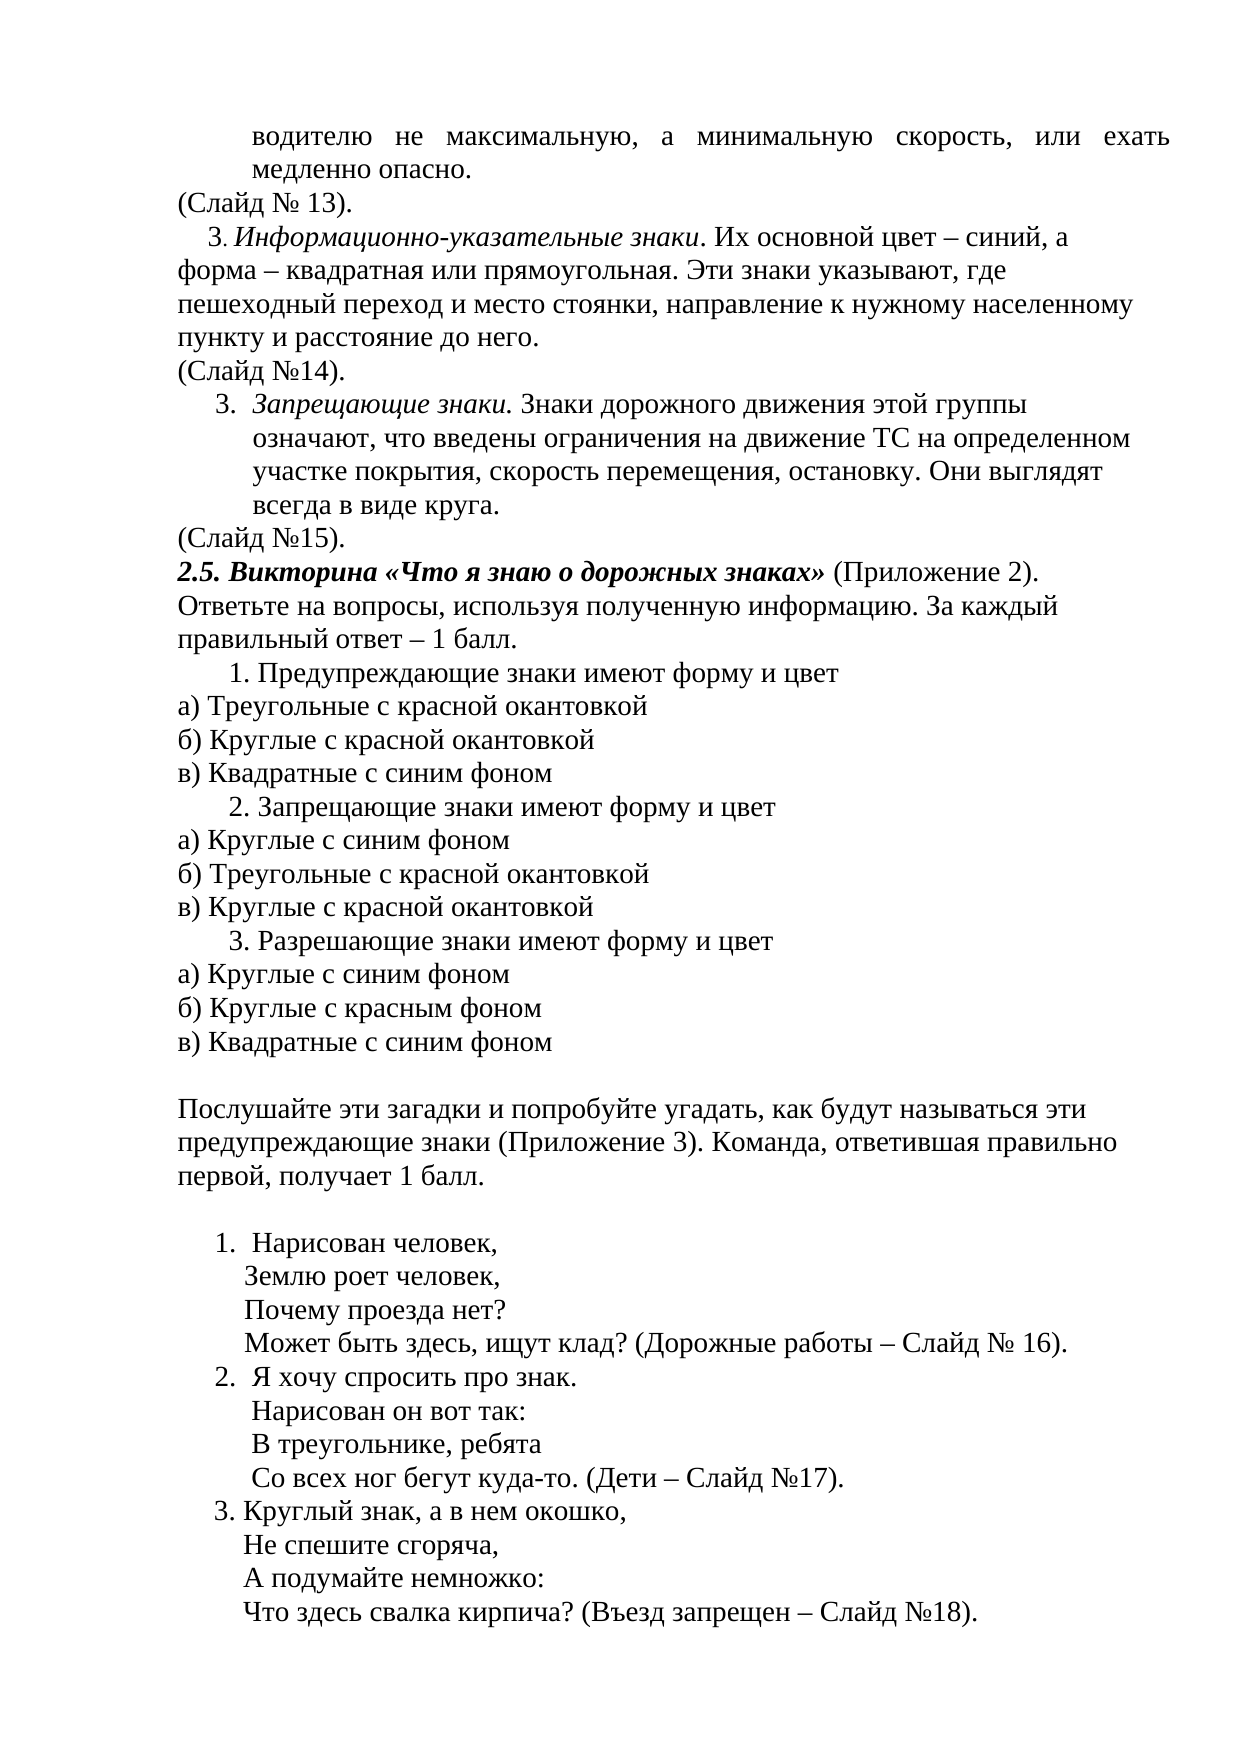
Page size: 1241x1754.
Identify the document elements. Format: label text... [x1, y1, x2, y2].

text 3. Информационно-указательные знаки. Их основной цвет – синий, а форма – квадратная или прямоугольная. Эти знаки указывают, где пешеходный переход и место стоянки, направление к нужному населенному пункту и расстояние до него. [177, 219, 1152, 353]
text а) Круглые с синим фоном [177, 957, 1152, 990]
text 1. Предупреждающие знаки имеют форму и цвет [177, 655, 1152, 688]
text Со всех ног бегут куда-то. (Дети – Слайд №17). [215, 1460, 1171, 1493]
text 2. Запрещающие знаки имеют форму и цвет [177, 789, 1152, 822]
text б) Круглые с красной окантовкой [177, 722, 1152, 755]
text 3. Круглый знак, а в нем окошко, [121, 1493, 1171, 1527]
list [214, 118, 1171, 185]
text (Слайд №15). [177, 521, 1152, 554]
text 3. Разрешающие знаки имеют форму и цвет [177, 923, 1152, 957]
text б) Треугольные с красной окантовкой [177, 856, 1152, 889]
text Может быть здесь, ищут клад? (Дорожные работы – Слайд № 16). [215, 1326, 1171, 1359]
text в) Круглые с красной окантовкой [177, 889, 1152, 923]
text Что здесь свалка кирпича? (Въезд запрещен – Слайд №18). [121, 1594, 1171, 1627]
text а) Треугольные с красной окантовкой [177, 688, 1152, 722]
text А подумайте немножко: [121, 1560, 1171, 1594]
text а) Круглые с синим фоном [177, 822, 1152, 856]
text б) Круглые с красным фоном [177, 990, 1152, 1024]
text 2.5. Викторина «Что я знаю о дорожных знаках» (Приложение 2). [177, 554, 1152, 588]
text (Слайд №14). [177, 353, 1152, 386]
text Нарисован он вот так: [215, 1393, 1171, 1426]
text Почему проезда нет? [215, 1292, 1171, 1326]
list Запрещающие знаки. Знаки дорожного движения этой группы означают, что введены ограничения на движение ТС на определенном участке покрытия, скорость перемещения, остановку. Они выглядят всегда в виде круга. [215, 386, 1152, 521]
list Нарисован человек, [214, 1225, 1171, 1258]
text Землю роет человек, [215, 1258, 1171, 1292]
text (Слайд № 13). [177, 185, 1152, 219]
text В треугольнике, ребята [215, 1426, 1171, 1460]
text в) Квадратные с синим фоном [177, 1024, 1152, 1057]
text Ответьте на вопросы, используя полученную информацию. За каждый правильный ответ – 1 балл. [177, 588, 1152, 655]
text в) Квадратные с синим фоном [177, 755, 1152, 789]
list Я хочу спросить про знак. [214, 1359, 1171, 1393]
text Послушайте эти загадки и попробуйте угадать, как будут называться эти предупреждающие знаки (Приложение 3). Команда, ответившая правильно первой, получает 1 балл. [177, 1091, 1152, 1191]
text Не спешите сгоряча, [121, 1527, 1171, 1560]
